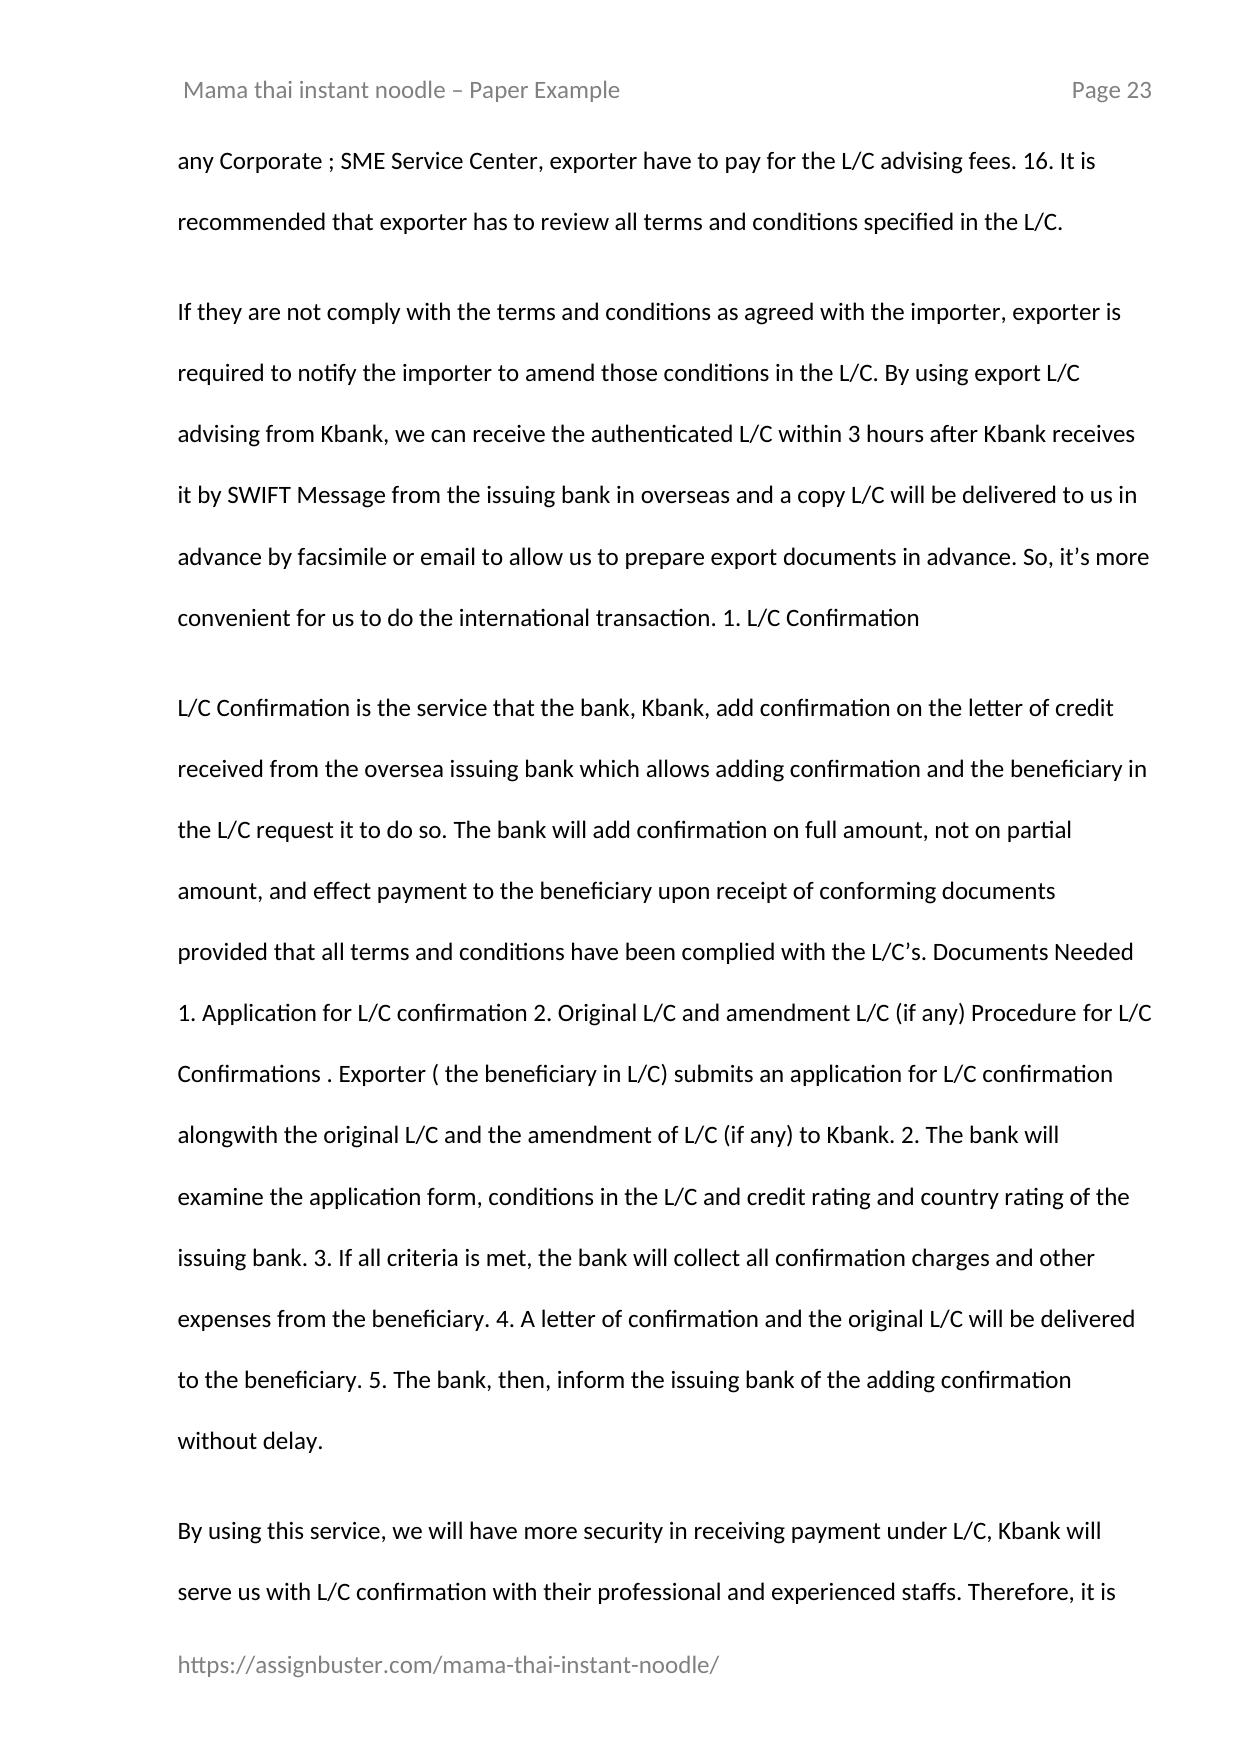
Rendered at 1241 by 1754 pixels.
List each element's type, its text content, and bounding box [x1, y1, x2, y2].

text L/C Confirmation is the service that the bank, Kbank, add confirmation on the letter of credit received from the oversea issuing bank which allows adding confirmation and the beneficiary in the L/C request it to do so. The bank will add confirmation on full amount, not on partial amount, and effect payment to the beneficiary upon receipt of conforming documents provided that all terms and conditions have been complied with the L/C’s. Documents Needed 1. Application for L/C confirmation 2. Original L/C and amendment L/C (if any) Procedure for L/C Confirmations . Exporter ( the beneficiary in L/C) submits an application for L/C confirmation alongwith the original L/C and the amendment of L/C (if any) to Kbank. 2. The bank will examine the application form, conditions in the L/C and credit rating and country rating of the issuing bank. 3. If all criteria is met, the bank will collect all confirmation charges and other expenses from the beneficiary. 4. A letter of confirmation and the original L/C will be delivered to the beneficiary. 5. The bank, then, inform the issuing bank of the adding confirmation without delay. [177, 692, 1152, 1455]
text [177, 1515, 1152, 1607]
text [177, 145, 1152, 237]
text If they are not comply with the terms and conditions as agreed with the importer, exporter is required to notify the importer to amend those conditions in the L/C. By using export L/C advising from Kbank, we can receive the authenticated L/C within 3 hours after Kbank receives it by SWIFT Message from the issuing bank in overseas and a copy L/C will be delivered to us in advance by facsimile or email to allow us to prepare export documents in advance. So, it’s more convenient for us to do the international transaction. 1. L/C Confirmation [177, 297, 1152, 632]
